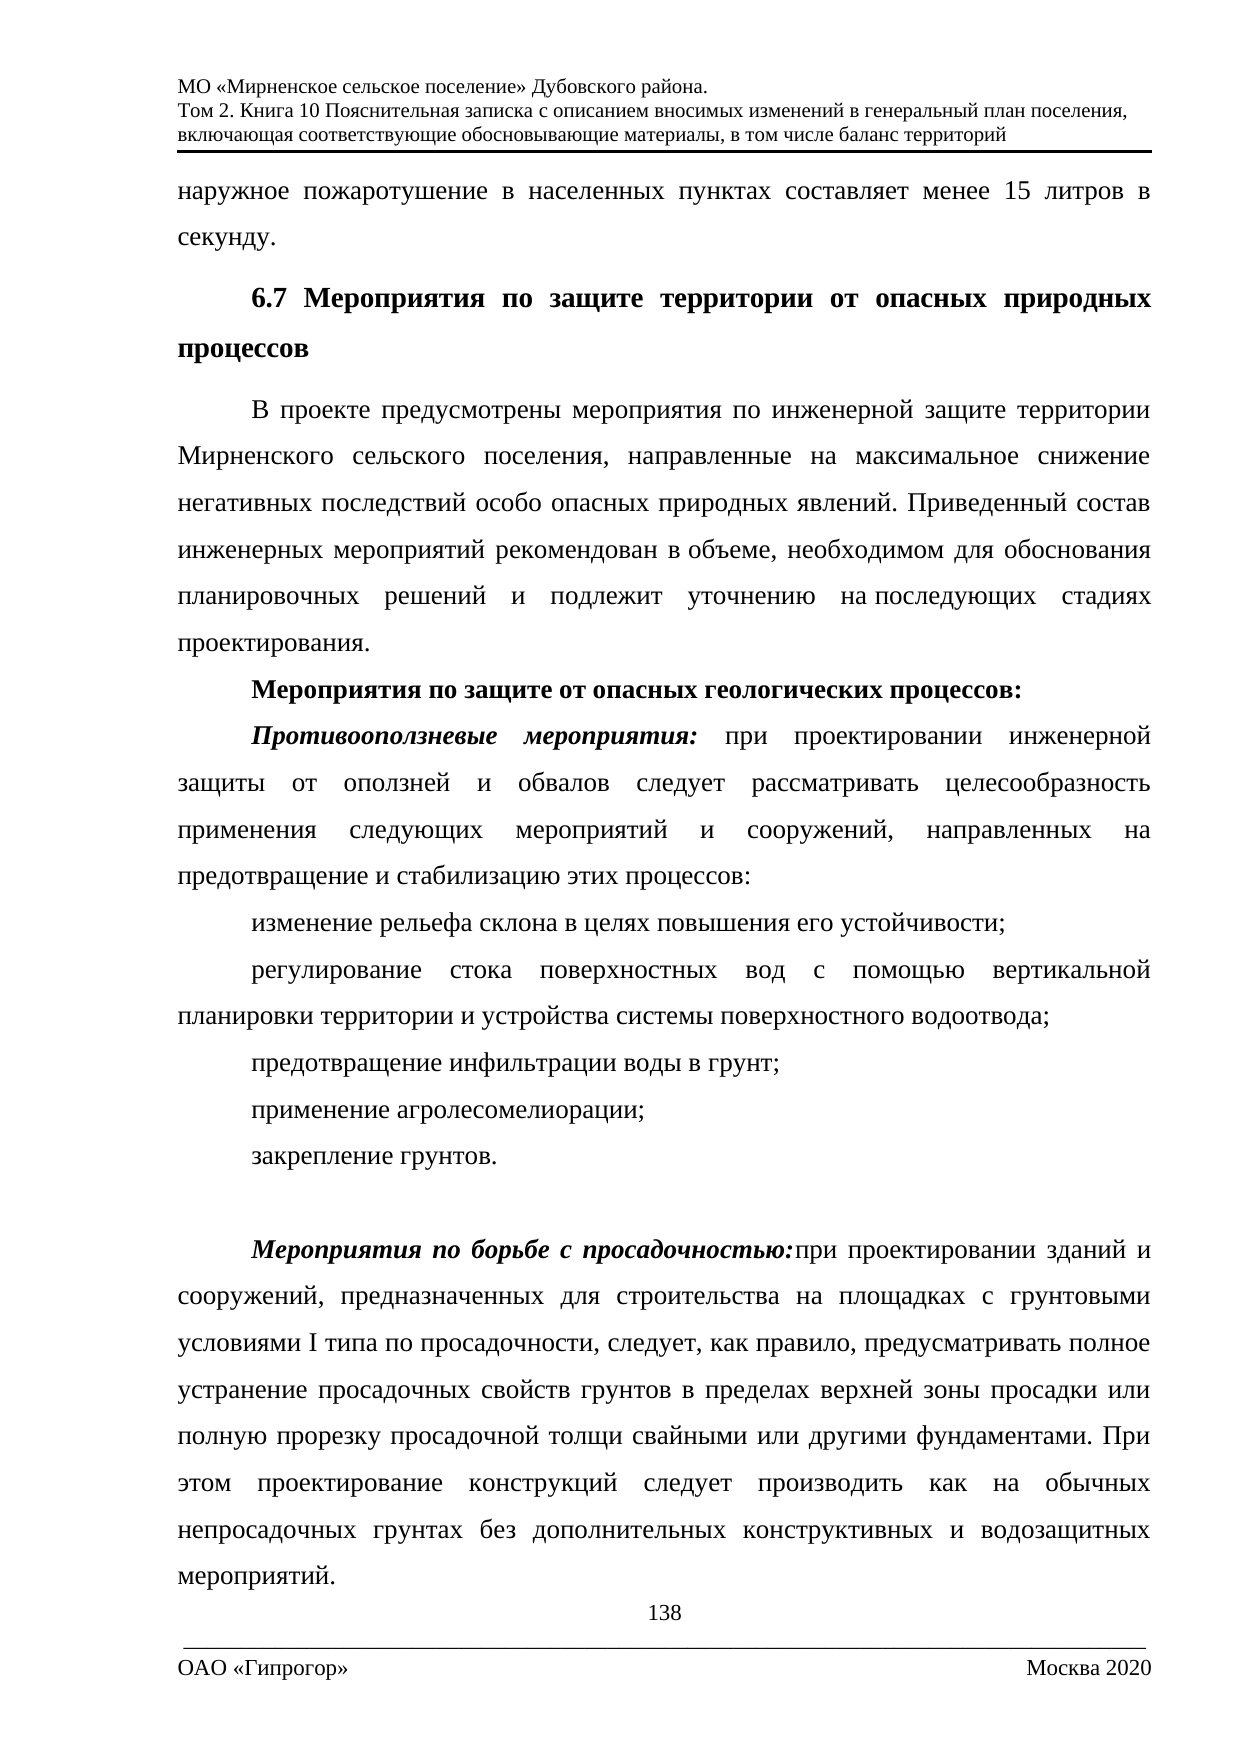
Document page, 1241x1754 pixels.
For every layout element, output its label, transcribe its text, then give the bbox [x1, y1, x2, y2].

text Мероприятия по защите от опасных геологических процессов: [177, 673, 1152, 704]
text изменение рельефа склона в целях повышения его устойчивости; [177, 906, 1152, 937]
text применение агролесомелиорации; [177, 1093, 1152, 1124]
text закрепление грунтов. [177, 1139, 1152, 1171]
text предотвращение инфильтрации воды в грунт; [177, 1046, 1152, 1077]
text Противооползневые мероприятия: при проектировании инженерной защиты от оползней и обвалов следует рассматривать целесообразность применения следующих мероприятий и сооружений, направленных на предотвращение и стабилизацию этих процессов: [177, 719, 1152, 891]
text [177, 174, 1152, 252]
text Мероприятия по борьбе с просадочностью:при проектировании зданий и сооружений, предназначенных для строительства на площадках с грунтовыми условиями I типа по просадочности, следует, как правило, предусматривать полное устранение просадочных свойств грунтов в пределах верхней зоны просадки или полную прорезку просадочной толщи свайными или другими фундаментами. При этом проектирование конструкций следует производить как на обычных непросадочных грунтах без дополнительных конструктивных и водозащитных мероприятий. [177, 1233, 1152, 1591]
text 6.7 Мероприятия по защите территории от опасных природных процессов [177, 280, 1152, 363]
text регулирование стока поверхностных вод с помощью вертикальной планировки территории и устройства системы поверхностного водоотвода; [177, 953, 1152, 1031]
text В проекте предусмотрены мероприятия по инженерной защите территории Мирненского сельского поселения, направленные на максимальное снижение негативных последствий особо опасных природных явлений. Приведенный состав инженерных мероприятий рекомендован в объеме, необходимом для обоснования планировочных решений и подлежит уточнению на последующих стадиях проектирования. [177, 393, 1152, 657]
